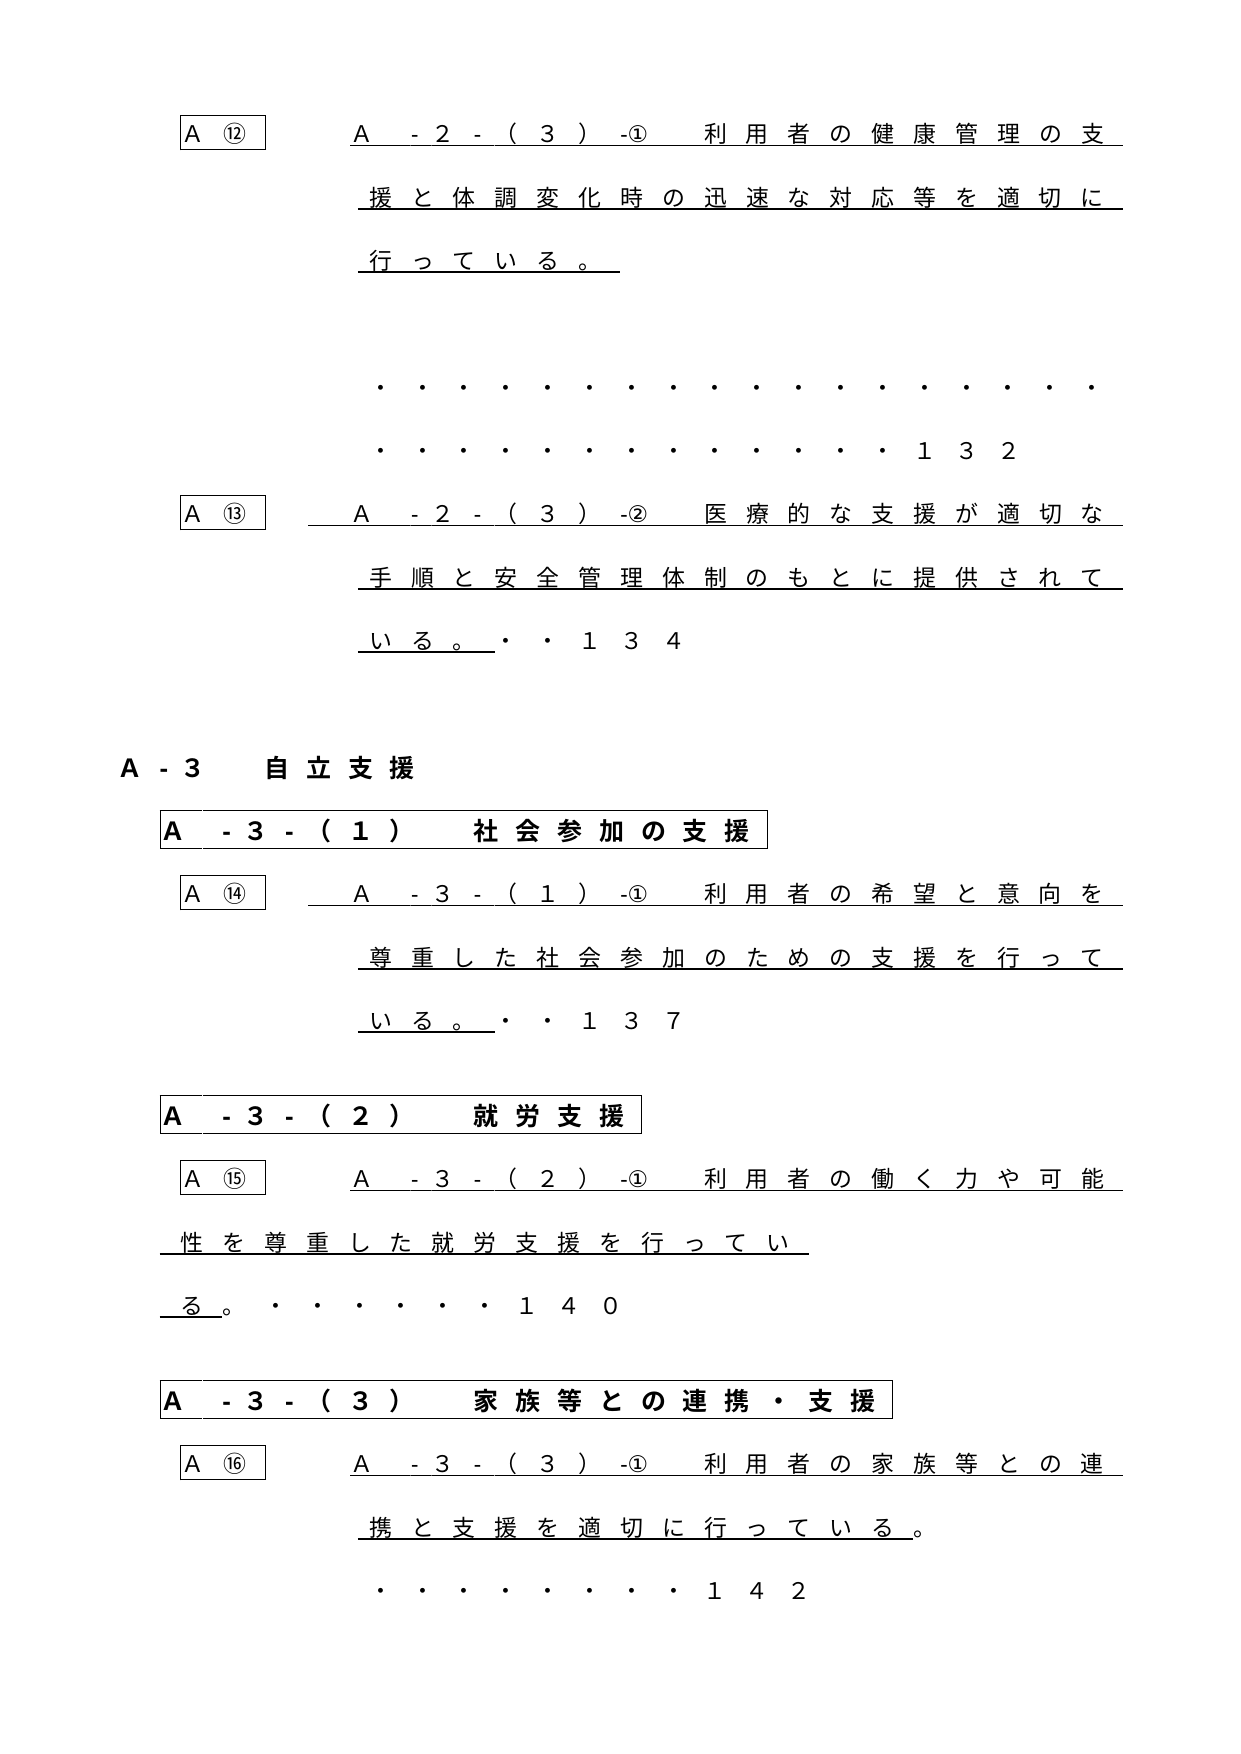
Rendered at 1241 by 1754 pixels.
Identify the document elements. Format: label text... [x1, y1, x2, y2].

text Ａ-３-（１） 社会参加の支援 [118, 798, 1123, 861]
text ・・・・・・・・・・・・・・・・・・・・・・・・・・・・・・・１３２ [159, 291, 1123, 481]
text Ａ⑮ Ａ-３-（２）-① 利用者の働く力や可能性を尊重した就労支援を行っている。・・・・・・１４０ [159, 1146, 1123, 1336]
text Ａ⑯ Ａ-３-（３）-① 利用者の家族等との連携と支援を適切に行っている。 ・・・・・・・・１４２ [159, 1431, 1123, 1621]
text Ａ-３ 自立支援 [118, 734, 1123, 798]
text Ａ⑬ Ａ-２-（３）-② 医療的な支援が適切な手順と安全管理体制のもとに提供されている。・・１３４ [159, 481, 1123, 671]
text Ａ⑭ Ａ-３-（１）-① 利用者の希望と意向を尊重した社会参加のための支援を行っている。・・１３７ [159, 861, 1123, 1051]
text Ａ⑫ Ａ-２-（３）-① 利用者の健康管理の支援と体調変化時の迅速な対応等を適切に行っている。 [159, 101, 1123, 291]
text Ａ-３-（３） 家族等との連携・支援 [118, 1368, 1123, 1431]
text Ａ-３-（２） 就労支援 [118, 1083, 1123, 1146]
